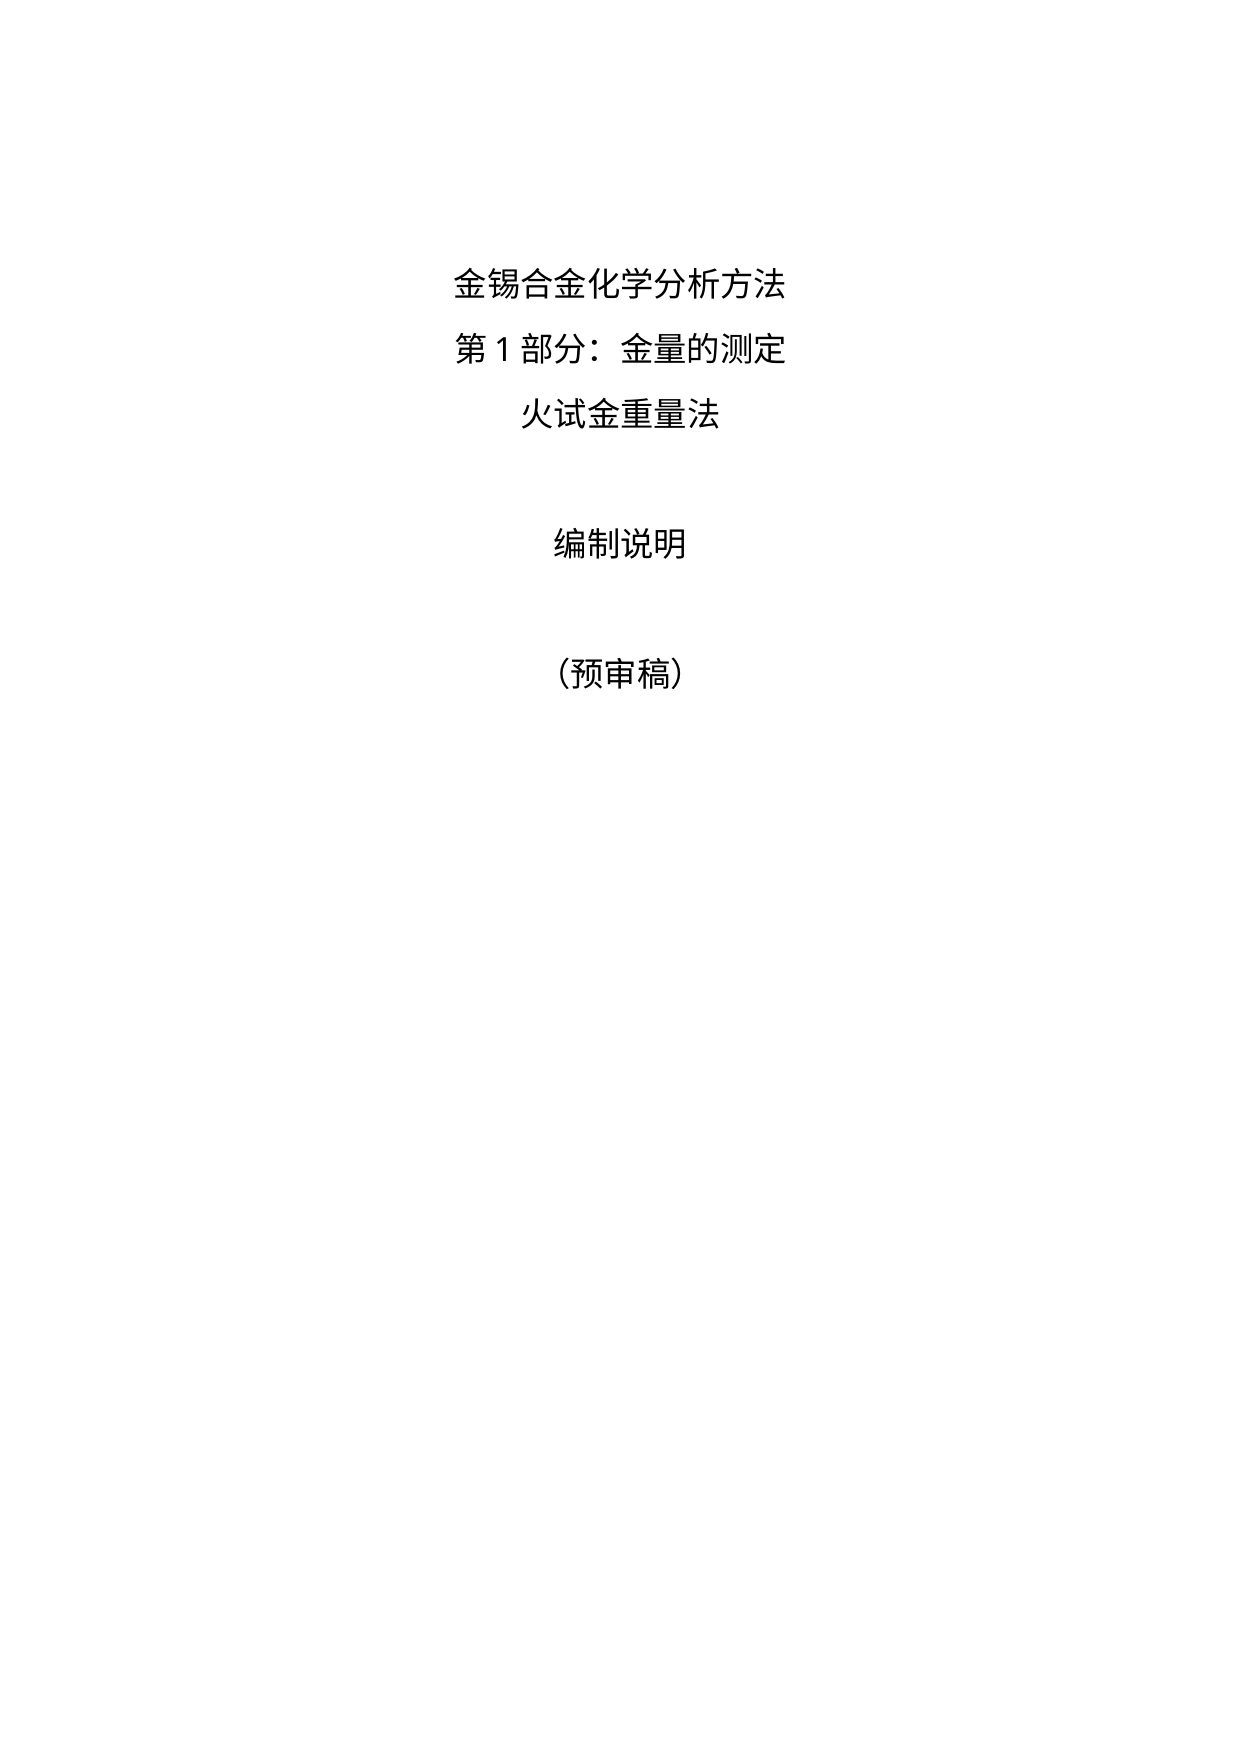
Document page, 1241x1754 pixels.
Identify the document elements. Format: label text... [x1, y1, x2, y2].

text 金锡合金化学分析方法 [187, 250, 1053, 315]
text 编制说明 [187, 510, 1053, 575]
text 火试金重量法 [187, 380, 1053, 445]
text 第1部分：金量的测定 [187, 315, 1053, 380]
text （预审稿） [187, 640, 1053, 705]
